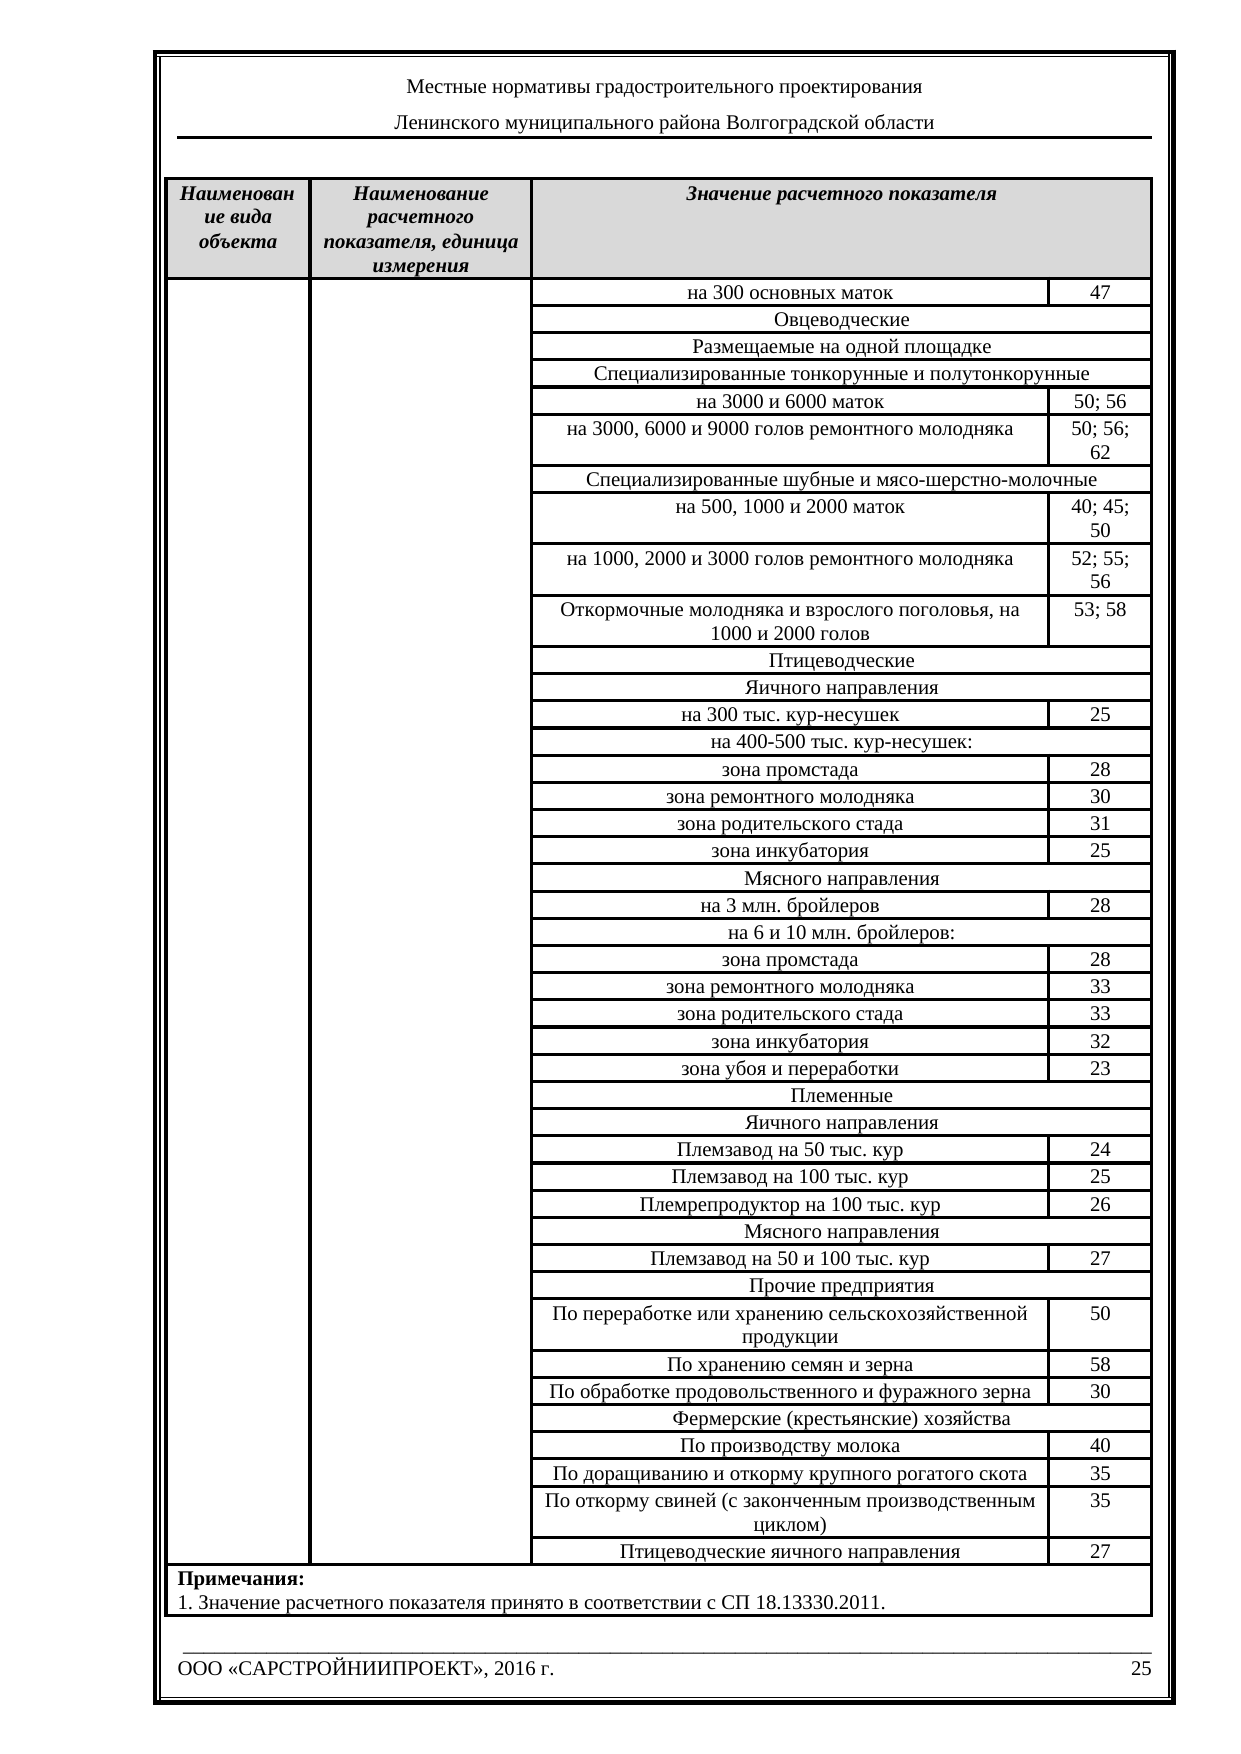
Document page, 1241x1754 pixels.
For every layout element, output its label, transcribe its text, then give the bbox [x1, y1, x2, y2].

table_cell зона инкубатория [533, 1029, 1047, 1053]
table_cell По доращиванию и откорму крупного рогатого скота [533, 1460, 1047, 1484]
table_cell 58 [1050, 1352, 1150, 1376]
table_cell 24 [1050, 1137, 1150, 1161]
table_cell 28 [1050, 893, 1150, 917]
table_cell 33 [1050, 974, 1150, 998]
table_cell Фермерские (крестьянские) хозяйства [533, 1406, 1150, 1430]
table_cell Птицеводческие яичного направления [533, 1539, 1047, 1563]
table_cell на 400-500 тыс. кур-несушек: [533, 730, 1150, 753]
table_cell По переработке или хранению сельскохозяйственной продукции [533, 1300, 1047, 1348]
table_cell 27 [1050, 1246, 1150, 1270]
table_cell 25 [1050, 838, 1150, 862]
table_cell Откормочные молодняка и взрослого поголовья, на 1000 и 2000 голов [533, 597, 1047, 645]
table_header Наименование вида объекта [168, 180, 308, 277]
table_cell 53; 58 [1050, 597, 1150, 645]
table_cell Племзавод на 50 тыс. кур [533, 1137, 1047, 1161]
table_cell 33 [1050, 1001, 1150, 1025]
table_cell 25 [1050, 702, 1150, 726]
table_header Наименование расчетного показателя, единица измерения [312, 180, 530, 277]
table_cell Размещаемые на одной площадке [533, 334, 1150, 358]
table_cell 28 [1050, 947, 1150, 971]
table_cell Племзавод на 50 и 100 тыс. кур [533, 1246, 1047, 1270]
table_cell Яичного направления [533, 675, 1150, 699]
table_cell Мясного направления [533, 1219, 1150, 1243]
table_cell По откорму свиней (с законченным производственным циклом) [533, 1488, 1047, 1536]
table_cell на 3000 и 6000 маток [533, 389, 1047, 413]
table_cell 30 [1050, 1379, 1150, 1403]
table_cell Племрепродуктор на 100 тыс. кур [533, 1192, 1047, 1216]
table_cell зона родительского стада [533, 1001, 1047, 1025]
table_cell Мясного направления [533, 865, 1150, 889]
table_cell 30 [1050, 784, 1150, 808]
table_cell зона промстада [533, 757, 1047, 781]
table_cell зона промстада [533, 947, 1047, 971]
table_cell зона инкубатория [533, 838, 1047, 862]
table_cell По обработке продовольственного и фуражного зерна [533, 1379, 1047, 1403]
table_cell зона родительского стада [533, 811, 1047, 835]
table_cell зона ремонтного молодняка [533, 974, 1047, 998]
table_cell По производству молока [533, 1433, 1047, 1457]
table_cell 28 [1050, 757, 1150, 781]
table_cell на 500, 1000 и 2000 маток [533, 494, 1047, 542]
table_cell Овцеводческие [533, 307, 1150, 331]
table_cell на 1000, 2000 и 3000 голов ремонтного молодняка [533, 545, 1047, 593]
table_cell 50; 56 [1050, 389, 1150, 413]
table_cell на 3000, 6000 и 9000 голов ремонтного молодняка [533, 416, 1047, 464]
table_cell 26 [1050, 1192, 1150, 1216]
table_cell 23 [1050, 1056, 1150, 1080]
table_cell на 6 и 10 млн. бройлеров: [533, 920, 1150, 944]
table_cell 35 [1050, 1488, 1150, 1536]
table_cell 27 [1050, 1539, 1150, 1563]
table_cell 40 [1050, 1433, 1150, 1457]
table_cell Племенные [533, 1083, 1150, 1107]
table_cell 47 [1050, 280, 1150, 304]
table_cell Специализированные тонкорунные и полутонкорунные [533, 361, 1150, 385]
table_cell 50; 56; 62 [1050, 416, 1150, 464]
table_cell 31 [1050, 811, 1150, 835]
table_cell Прочие предприятия [533, 1273, 1150, 1297]
table_header Значение расчетного показателя [533, 180, 1150, 277]
table_cell Примечания: 1. Значение расчетного показателя принято в соответствии с СП 18.13330.2011. [168, 1566, 1150, 1614]
table_cell 40; 45; 50 [1050, 494, 1150, 542]
table_cell 52; 55; 56 [1050, 545, 1150, 593]
table_cell зона ремонтного молодняка [533, 784, 1047, 808]
table_cell 25 [1050, 1165, 1150, 1188]
table_cell зона убоя и переработки [533, 1056, 1047, 1080]
table_cell на 300 основных маток [533, 280, 1047, 304]
table_cell 35 [1050, 1460, 1150, 1484]
table_cell Специализированные шубные и мясо-шерстно-молочные [533, 467, 1150, 491]
table_cell Птицеводческие [533, 648, 1150, 672]
table_cell Яичного направления [533, 1110, 1150, 1134]
table_cell на 300 тыс. кур-несушек [533, 702, 1047, 726]
table_cell По хранению семян и зерна [533, 1352, 1047, 1376]
table_cell Племзавод на 100 тыс. кур [533, 1165, 1047, 1188]
table_cell на 3 млн. бройлеров [533, 893, 1047, 917]
table_cell 50 [1050, 1300, 1150, 1348]
table_cell 32 [1050, 1029, 1150, 1053]
